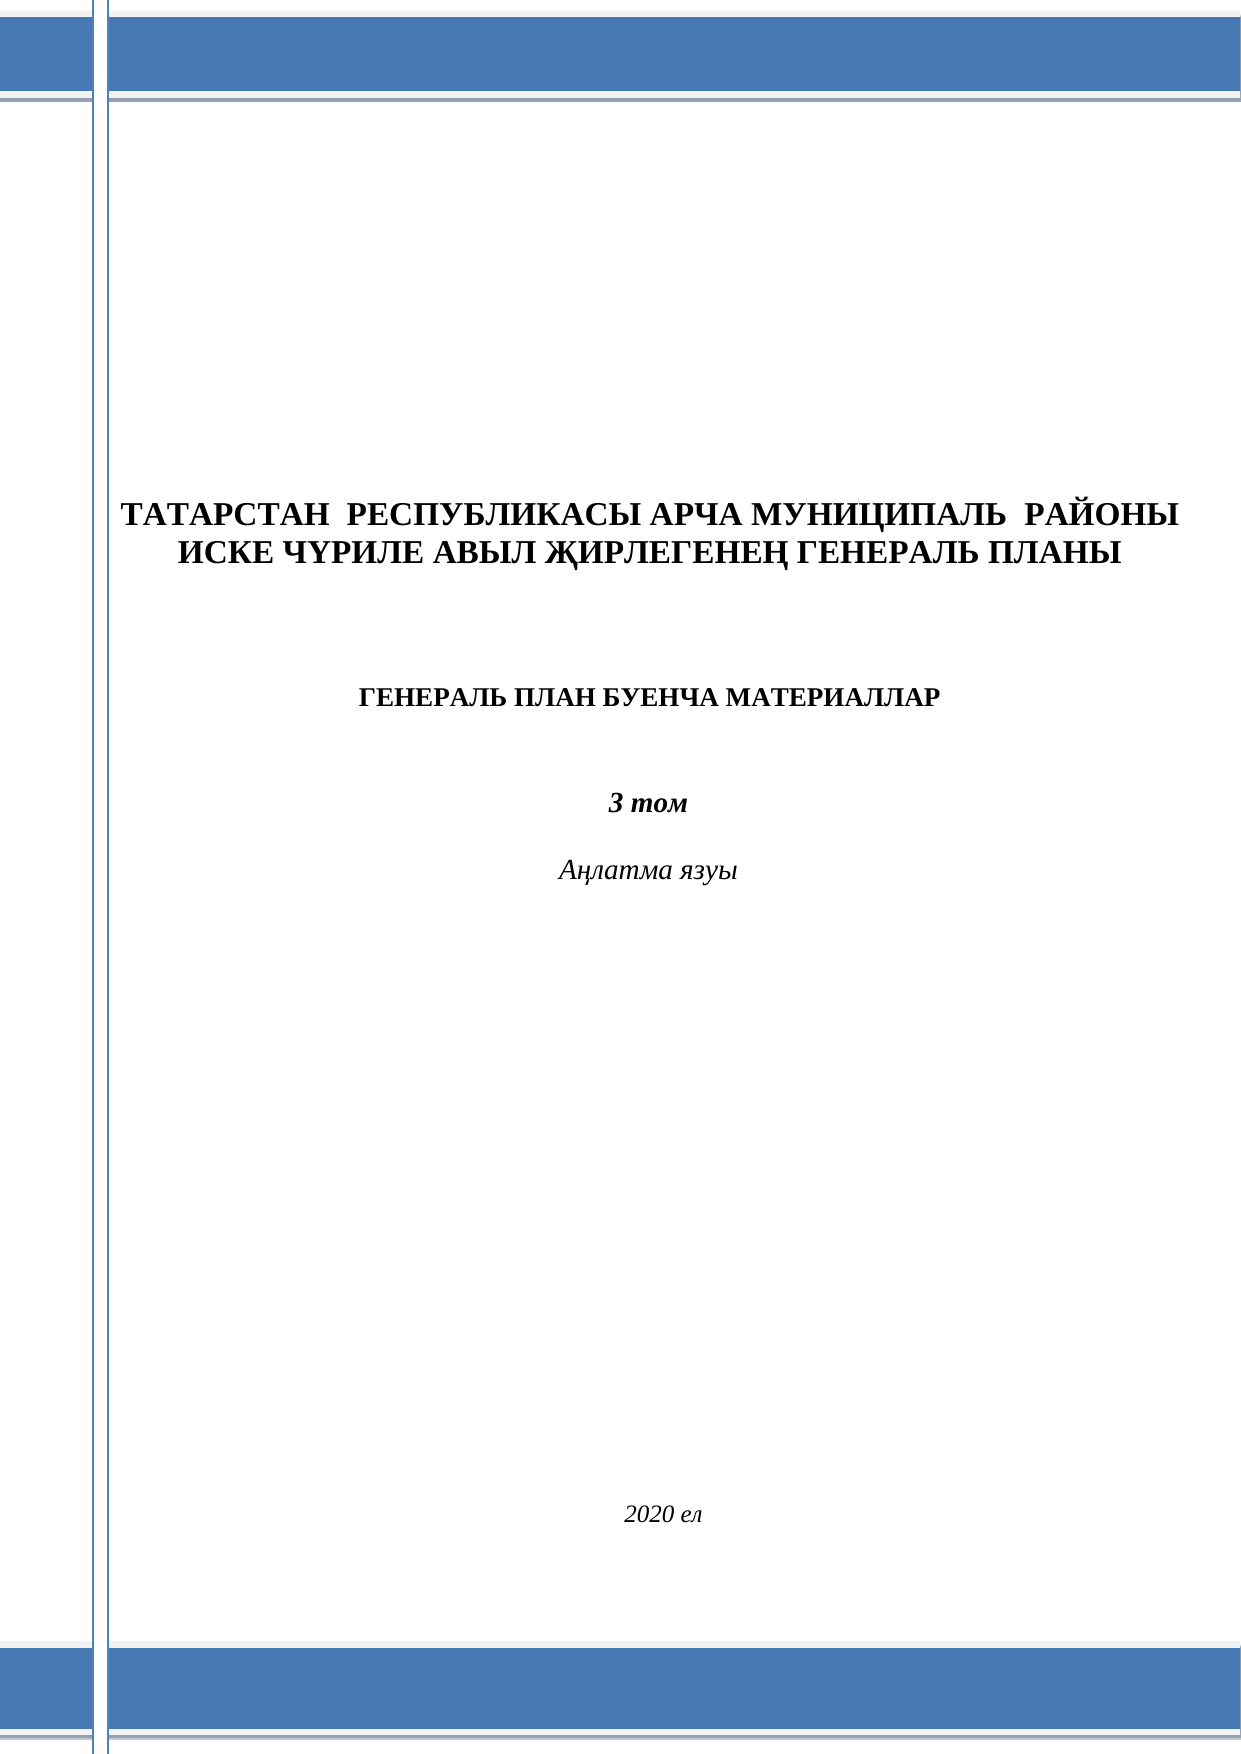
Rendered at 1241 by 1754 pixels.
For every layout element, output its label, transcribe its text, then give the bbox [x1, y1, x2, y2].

text ТАТАРСТАН РЕСПУБЛИКАСЫ АРЧА МУНИЦИПАЛЬ РАЙОНЫ ИСКЕ ЧҮРИЛЕ АВЫЛ ҖИРЛЕГЕНЕҢ ГЕНЕРАЛЬ ПЛАНЫ [118, 494, 1181, 571]
text Аңлатма язуы [118, 852, 1181, 886]
text 3 том [118, 785, 1181, 819]
list 2020 ел [118, 1499, 1181, 1528]
text ГЕНЕРАЛЬ ПЛАН БУЕНЧА МАТЕРИАЛЛАР [118, 681, 1181, 712]
